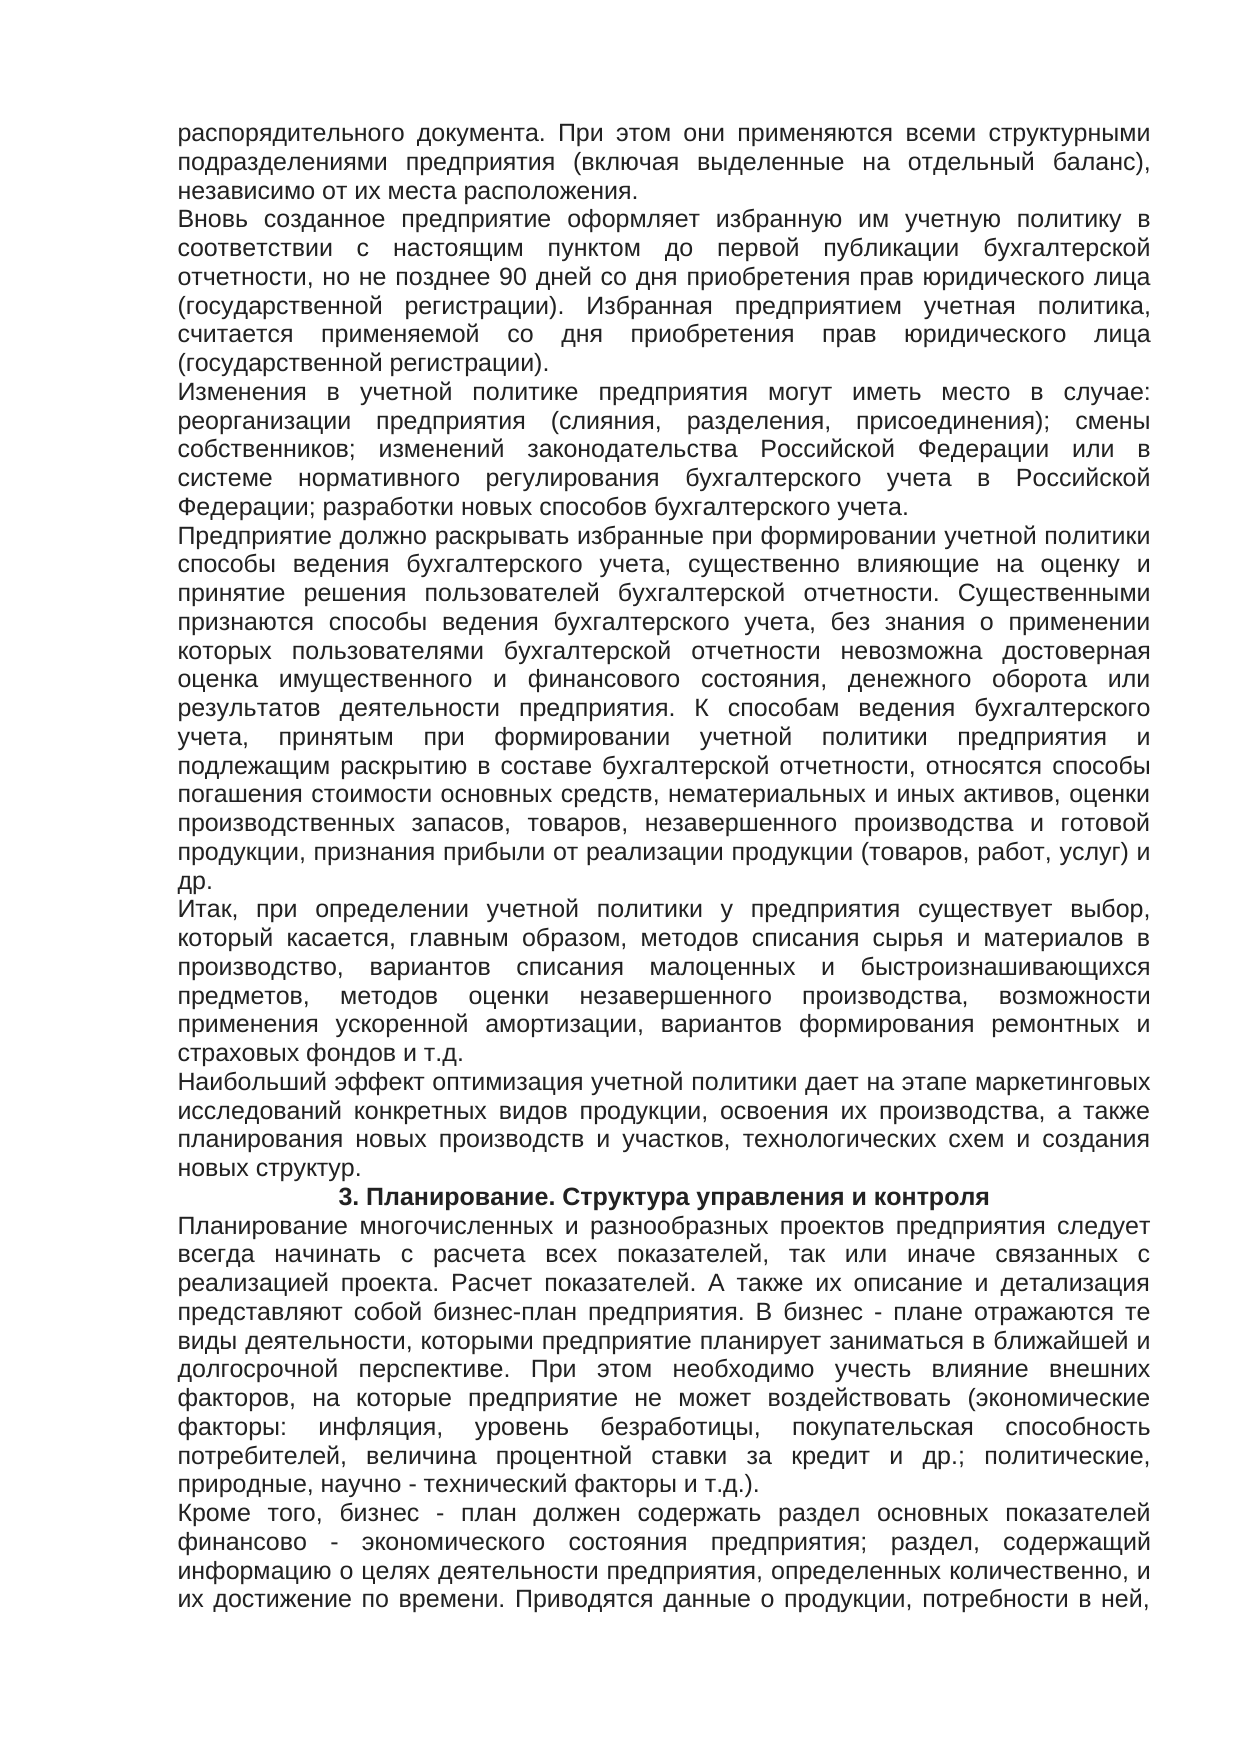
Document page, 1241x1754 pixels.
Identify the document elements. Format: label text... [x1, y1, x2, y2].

text Планирование многочисленных и разнообразных проектов предприятия следует всегда начинать с расчета всех показателей, так или иначе связанных с реализацией проекта. Расчет показателей. А также их описание и детализация представляют собой бизнес-план предприятия. В бизнес - плане отражаются те виды деятельности, которыми предприятие планирует заниматься в ближайшей и долгосрочной перспективе. При этом необходимо учесть влияние внешних факторов, на которые предприятие не может воздействовать (экономические факторы: инфляция, уровень безработицы, покупательская способность потребителей, величина процентной ставки за кредит и др.; политические, природные, научно - технический факторы и т.д.). [177, 1211, 1152, 1498]
text Итак, при определении учетной политики у предприятия существует выбор, который касается, главным образом, методов списания сырья и материалов в производство, вариантов списания малоценных и быстроизнашивающихся предметов, методов оценки незавершенного производства, возможности применения ускоренной амортизации, вариантов формирования ремонтных и страховых фондов и т.д. [177, 894, 1152, 1067]
text Наибольший эффект оптимизация учетной политики дает на этапе маркетинговых исследований конкретных видов продукции, освоения их производства, а также планирования новых производств и участков, технологических схем и создания новых структур. [177, 1067, 1152, 1182]
text Вновь созданное предприятие оформляет избранную им учетную политику в соответствии с настоящим пунктом до первой публикации бухгалтерской отчетности, но не позднее 90 дней со дня приобретения прав юридического лица (государственной регистрации). Избранная предприятием учетная политика, считается применяемой со дня приобретения прав юридического лица (государственной регистрации). [177, 204, 1152, 377]
text Изменения в учетной политике предприятия могут иметь место в случае: реорганизации предприятия (слияния, разделения, присоединения); смены собственников; изменений законодательства Российской Федерации или в системе нормативного регулирования бухгалтерского учета в Российской Федерации; разработки новых способов бухгалтерского учета. [177, 377, 1152, 521]
text 3. Планирование. Структура управления и контроля [177, 1182, 1152, 1211]
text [177, 1498, 1152, 1613]
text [177, 118, 1152, 204]
text Предприятие должно раскрывать избранные при формировании учетной политики способы ведения бухгалтерского учета, существенно влияющие на оценку и принятие решения пользователей бухгалтерской отчетности. Существенными признаются способы ведения бухгалтерского учета, без знания о применении которых пользователями бухгалтерской отчетности невозможна достоверная оценка имущественного и финансового состояния, денежного оборота или результатов деятельности предприятия. К способам ведения бухгалтерского учета, принятым при формировании учетной политики предприятия и подлежащим раскрытию в составе бухгалтерской отчетности, относятся способы погашения стоимости основных средств, нематериальных и иных активов, оценки производственных запасов, товаров, незавершенного производства и готовой продукции, признания прибыли от реализации продукции (товаров, работ, услуг) и др. [177, 521, 1152, 894]
